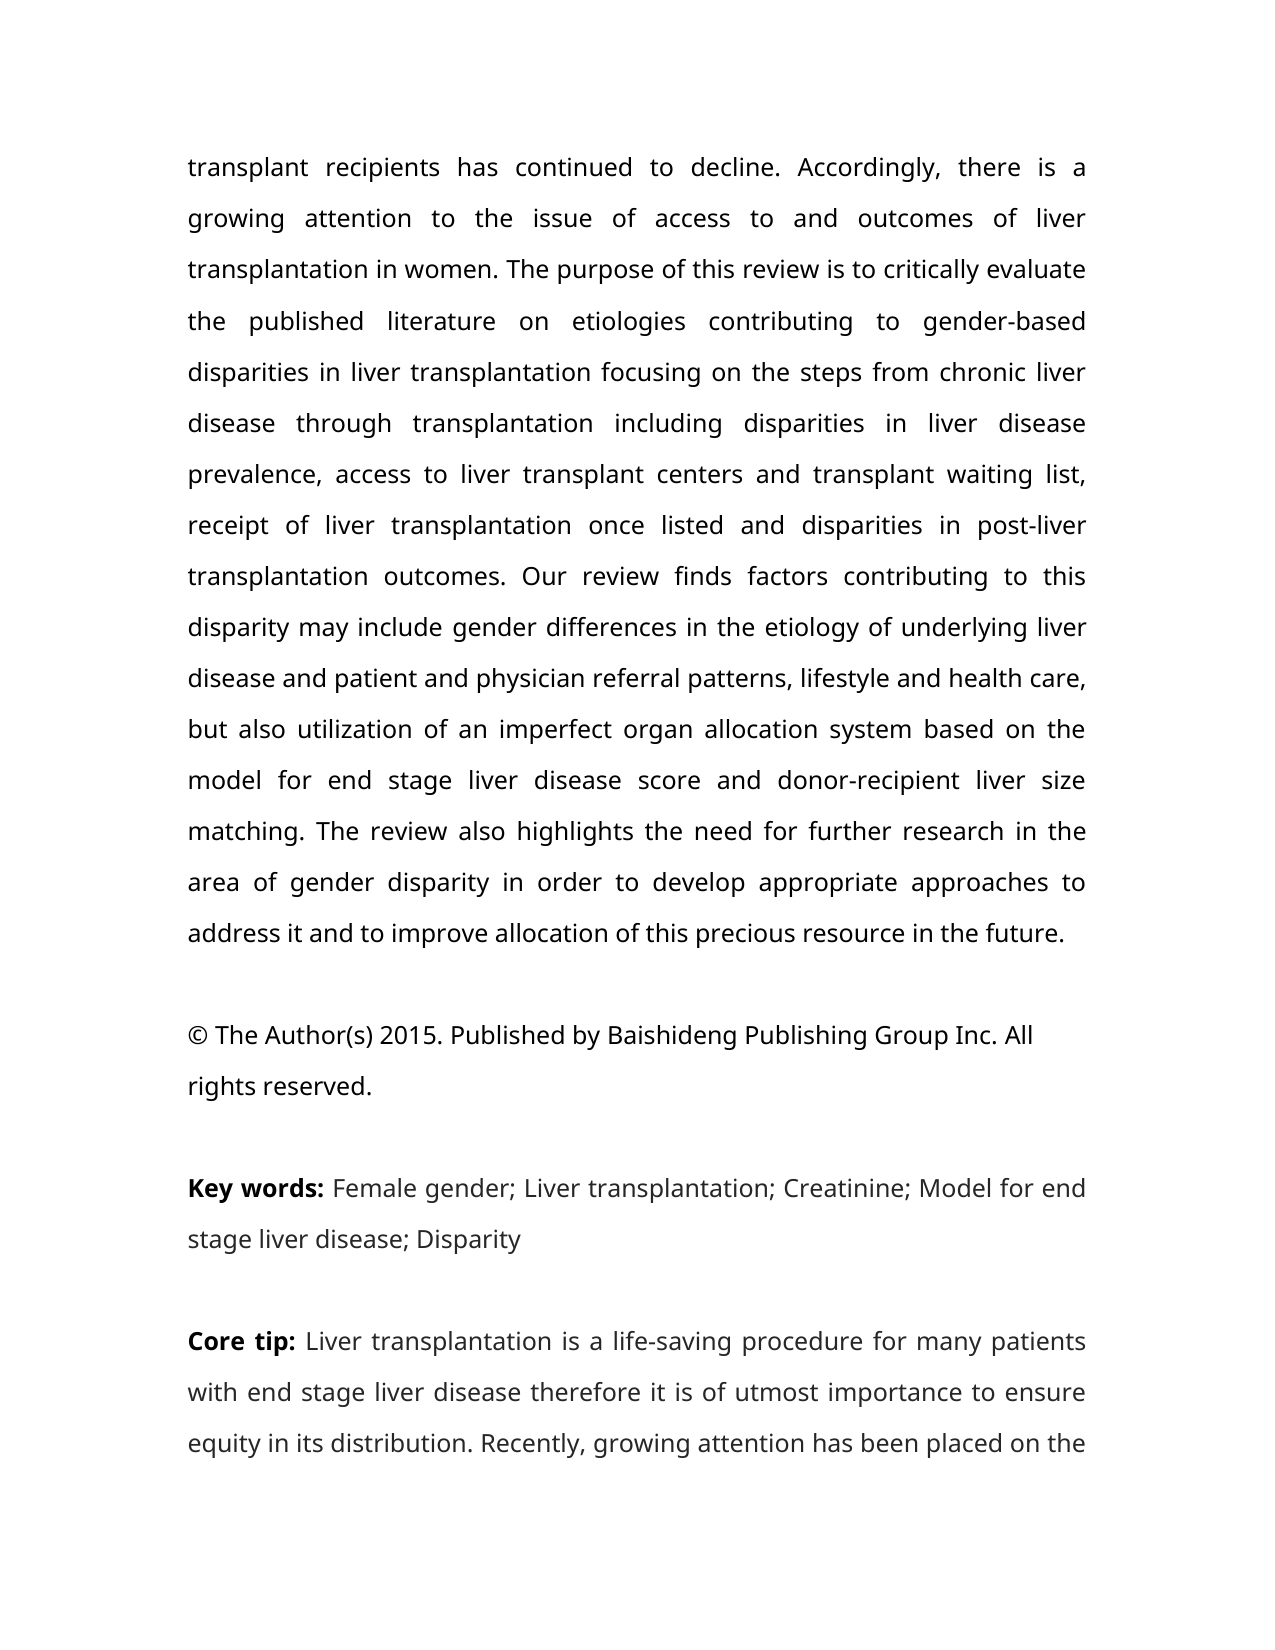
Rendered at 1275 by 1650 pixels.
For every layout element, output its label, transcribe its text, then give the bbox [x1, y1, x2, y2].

text Key words: Female gender; Liver transplantation; Creatinine; Model for end stage liver disease; Disparity [187, 1171, 1087, 1256]
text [187, 1324, 1087, 1460]
text © The Author(s) 2015. Published by Baishideng Publishing Group Inc. All rights reserved. [187, 1018, 1087, 1103]
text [187, 150, 1087, 950]
